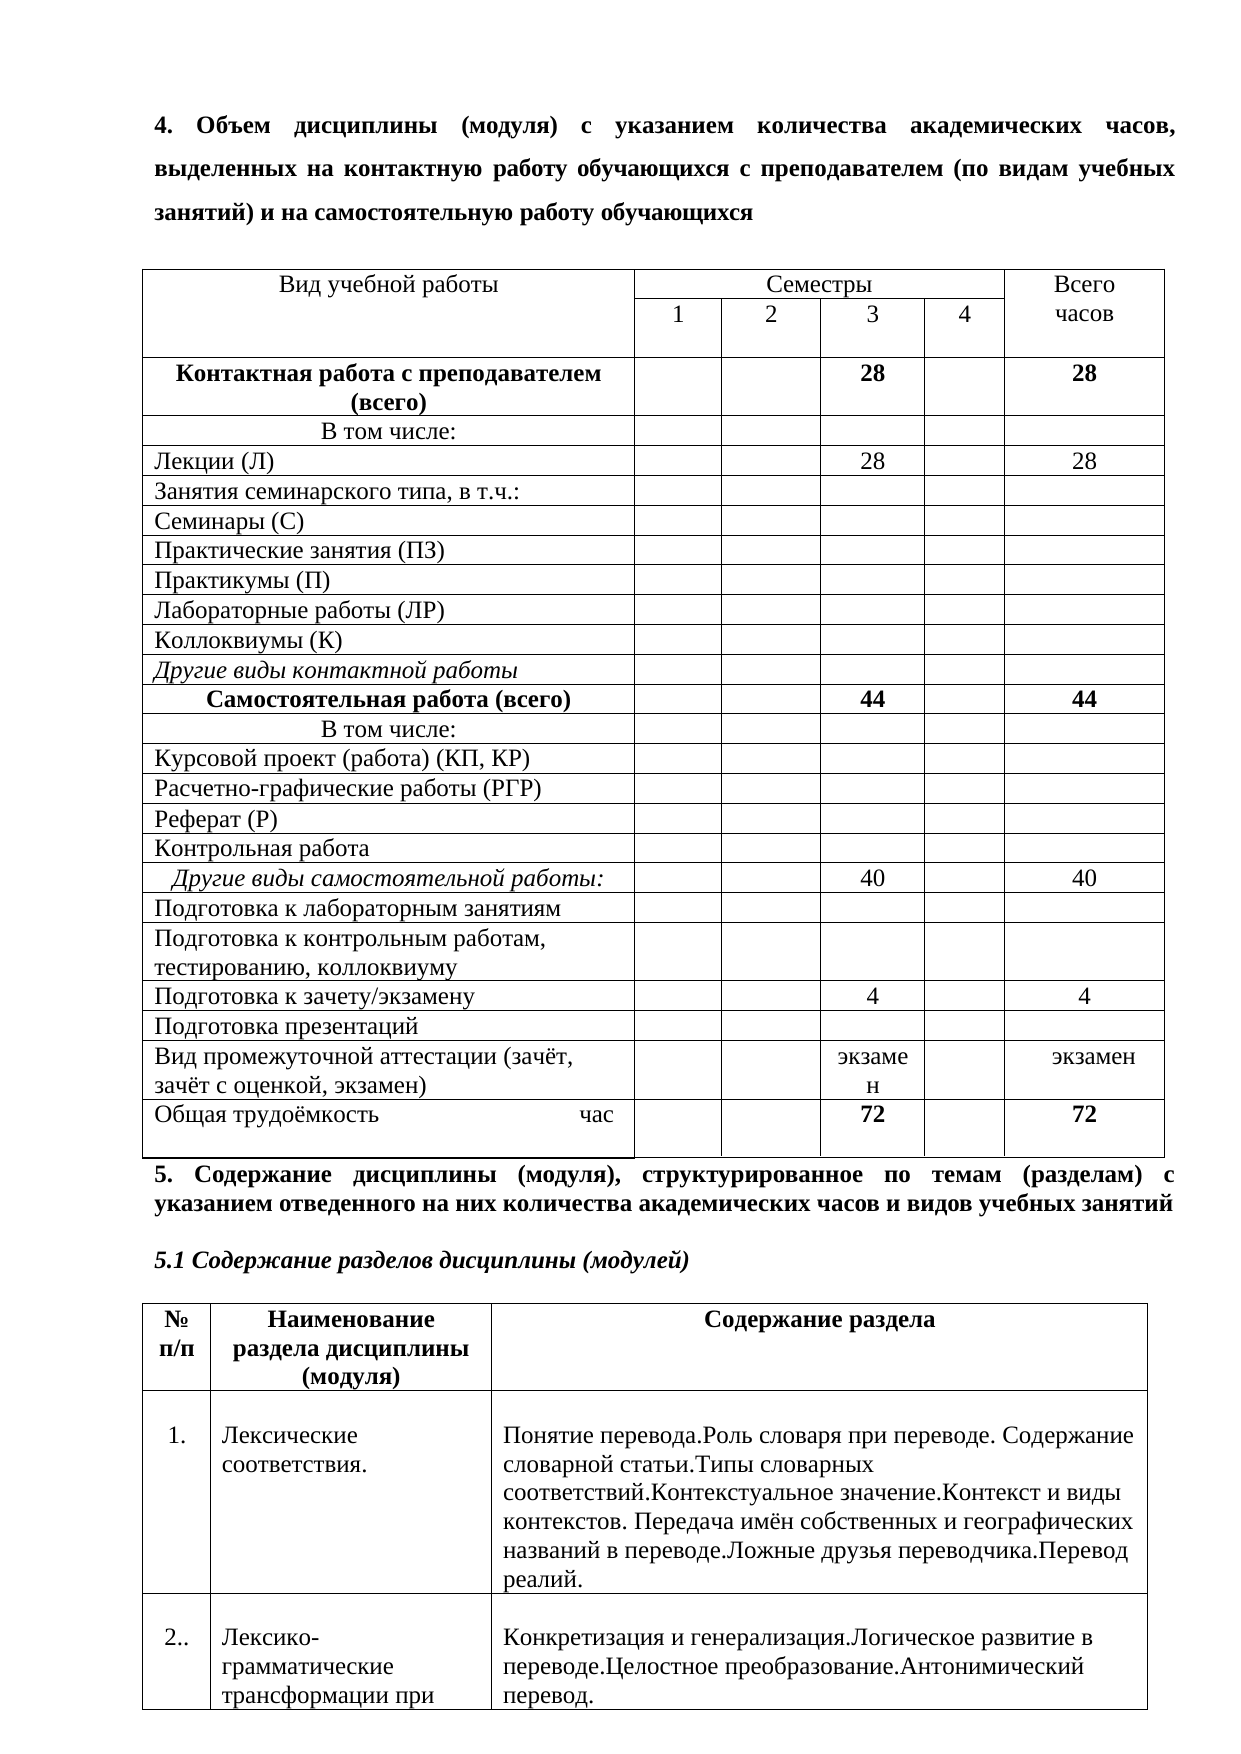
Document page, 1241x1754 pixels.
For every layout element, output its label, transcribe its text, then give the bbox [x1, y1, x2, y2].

table_cell [821, 923, 924, 980]
table_cell [925, 685, 1004, 713]
table_cell [722, 655, 820, 683]
table_cell Вид промежуточной аттестации (зачёт, зачёт с оценкой, экзамен) [143, 1041, 634, 1098]
table_cell 28 [1005, 358, 1164, 415]
table_cell [821, 476, 924, 505]
table_cell [925, 744, 1004, 773]
table_cell [635, 446, 721, 475]
text 5.1 Содержание разделов дисциплины (модулей) [154, 1245, 1176, 1274]
table_cell [635, 506, 721, 534]
table_cell [925, 416, 1004, 445]
table_cell [722, 1100, 821, 1157]
table_cell [722, 834, 820, 862]
table_cell [1005, 893, 1164, 922]
table_cell 44 [1005, 685, 1164, 713]
table_cell [722, 358, 820, 415]
table_cell [1005, 804, 1164, 832]
table_cell 4 [925, 299, 1004, 357]
table_cell Подготовка презентаций [143, 1011, 634, 1040]
table_cell [925, 506, 1004, 534]
table_cell [635, 744, 721, 773]
table_cell Семинары (С) [143, 506, 634, 534]
table_cell 4 [1005, 981, 1164, 1010]
table_cell [821, 714, 924, 743]
table_cell 40 [1005, 863, 1164, 892]
table_cell Курсовой проект (работа) (КП, КР) [143, 744, 634, 773]
table_cell [925, 446, 1004, 475]
table_cell [925, 1041, 1004, 1098]
table_cell 40 [821, 863, 924, 892]
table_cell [492, 1594, 1147, 1708]
table_cell [925, 625, 1004, 654]
table_cell [635, 893, 721, 922]
table_cell В том числе: [143, 714, 634, 743]
table_header Содержание раздела [492, 1304, 1147, 1390]
table_cell Подготовка к контрольным работам, тестированию, коллоквиуму [143, 923, 634, 980]
table_cell 2.. [143, 1594, 210, 1708]
table_cell Практикумы (П) [143, 565, 634, 594]
table_cell Подготовка к лабораторным занятиям [143, 893, 634, 922]
table_cell Подготовка к зачету/экзамену [143, 981, 634, 1010]
table_cell Практические занятия (ПЗ) [143, 536, 634, 564]
table_cell 4 [821, 981, 924, 1010]
table_cell [821, 536, 924, 564]
table_cell [821, 893, 924, 922]
table_cell Контактная работа с преподавателем (всего) [143, 358, 634, 415]
table_cell [925, 565, 1004, 594]
table_cell [722, 744, 820, 773]
table_cell [1005, 1011, 1164, 1040]
table_cell [821, 1011, 924, 1040]
table_cell [821, 774, 924, 803]
table_cell 72 [1004, 1100, 1164, 1157]
table_cell [722, 625, 820, 654]
table_cell [722, 416, 820, 445]
table_cell [821, 655, 924, 683]
table_cell Другие виды самостоятельной работы: [143, 863, 634, 892]
table_cell Общая трудоёмкость час [143, 1100, 634, 1157]
table_cell [1005, 536, 1164, 564]
table_cell [722, 1011, 820, 1040]
table_cell [722, 923, 820, 980]
table_cell [722, 804, 820, 832]
table_cell [722, 536, 820, 564]
table_cell [635, 923, 721, 980]
table_cell [635, 1011, 721, 1040]
table_cell [925, 774, 1004, 803]
table_cell [1005, 416, 1164, 445]
table_cell 28 [1005, 446, 1164, 475]
table_cell [925, 476, 1004, 505]
table_cell [925, 893, 1004, 922]
table_cell [635, 595, 721, 624]
table_cell [722, 893, 820, 922]
table_cell [635, 1041, 721, 1098]
table_cell [821, 744, 924, 773]
table_cell [1005, 923, 1164, 980]
table_cell 44 [821, 685, 924, 713]
table_cell [821, 834, 924, 862]
table_cell Занятия семинарского типа, в т.ч.: [143, 476, 634, 505]
table_cell [722, 1041, 820, 1098]
table_cell [722, 774, 820, 803]
table_cell [821, 595, 924, 624]
table_cell Контрольная работа [143, 834, 634, 862]
table_cell [821, 804, 924, 832]
table_cell [635, 685, 721, 713]
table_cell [211, 1594, 491, 1708]
table_header Вид учебной работы [143, 270, 634, 357]
table_cell Понятие перевода.Роль словаря при переводе. Содержание словарной статьи.Типы словарных соответствий.Контекстуальное значение.Контекст и виды контекстов. Передача имён собственных и географических названий в переводе.Ложные друзья переводчика.Перевод реалий. [492, 1391, 1147, 1592]
table_cell [1005, 565, 1164, 594]
table_cell Лабораторные работы (ЛР) [143, 595, 634, 624]
table_cell [925, 863, 1004, 892]
table_cell [635, 565, 721, 594]
table_header Семестры [635, 270, 1004, 298]
table_cell [722, 714, 820, 743]
table_cell [722, 981, 820, 1010]
table_cell [1005, 625, 1164, 654]
table_cell Лекции (Л) [143, 446, 634, 475]
table_cell Другие виды контактной работы [143, 655, 634, 683]
table_cell [635, 774, 721, 803]
table_cell [635, 834, 721, 862]
table_header Наименование раздела дисциплины (модуля) [211, 1304, 491, 1390]
table_cell [1005, 595, 1164, 624]
table_cell [635, 804, 721, 832]
table_cell Расчетно-графические работы (РГР) [143, 774, 634, 803]
table_cell экзамен [1005, 1041, 1164, 1098]
table_cell [925, 804, 1004, 832]
table_cell [925, 1011, 1004, 1040]
table_cell [925, 358, 1004, 415]
text 4. Объем дисциплины (модуля) с указанием количества академических часов, выделенных на контактную работу обучающихся с преподавателем (по видам учебных занятий) и на самостоятельную работу обучающихся [154, 110, 1176, 225]
table_cell [1005, 834, 1164, 862]
table_cell Самостоятельная работа (всего) [143, 685, 634, 713]
table_cell [722, 685, 820, 713]
table_cell [635, 476, 721, 505]
table_cell [821, 625, 924, 654]
table_cell [635, 416, 721, 445]
table_cell 28 [821, 446, 924, 475]
table_cell 1. [143, 1391, 210, 1592]
table_header Всего часов [1005, 270, 1164, 357]
table_cell [1005, 506, 1164, 534]
table_cell [722, 446, 820, 475]
table_cell Реферат (Р) [143, 804, 634, 832]
table_cell [925, 536, 1004, 564]
table_cell Коллоквиумы (К) [143, 625, 634, 654]
table_cell [925, 834, 1004, 862]
table_cell [925, 655, 1004, 683]
table_cell [635, 981, 721, 1010]
table_cell [635, 536, 721, 564]
table_cell 28 [821, 358, 924, 415]
table_cell [722, 565, 820, 594]
table_cell [1005, 476, 1164, 505]
table_cell [722, 476, 820, 505]
table_cell 2 [722, 299, 820, 357]
table_cell [821, 506, 924, 534]
table_cell [821, 416, 924, 445]
table_cell 3 [821, 299, 924, 357]
table_cell [1005, 774, 1164, 803]
table_cell Лексические соответствия. [211, 1391, 491, 1592]
table_cell [635, 625, 721, 654]
table_cell 1 [635, 299, 721, 357]
table_cell [635, 714, 721, 743]
table_cell [925, 714, 1004, 743]
table_cell [925, 923, 1004, 980]
table_cell [722, 863, 820, 892]
table_cell [635, 358, 721, 415]
table_cell [1005, 744, 1164, 773]
table_cell [635, 1100, 722, 1157]
table_cell [1005, 714, 1164, 743]
table_cell [925, 981, 1004, 1010]
table_cell [821, 565, 924, 594]
table_cell [635, 655, 721, 683]
table_cell [1005, 655, 1164, 683]
table_header № п/п [143, 1304, 210, 1390]
table_cell [722, 595, 820, 624]
text 5. Содержание дисциплины (модуля), структурированное по темам (разделам) с указанием отведенного на них количества академических часов и видов учебных занятий [154, 1159, 1176, 1217]
table_cell [635, 863, 721, 892]
table_cell [925, 595, 1004, 624]
table_cell 72 [821, 1100, 925, 1157]
table_cell [925, 1100, 1004, 1157]
table_cell [722, 506, 820, 534]
table_cell экзамен [821, 1041, 924, 1098]
table_cell В том числе: [143, 416, 634, 445]
